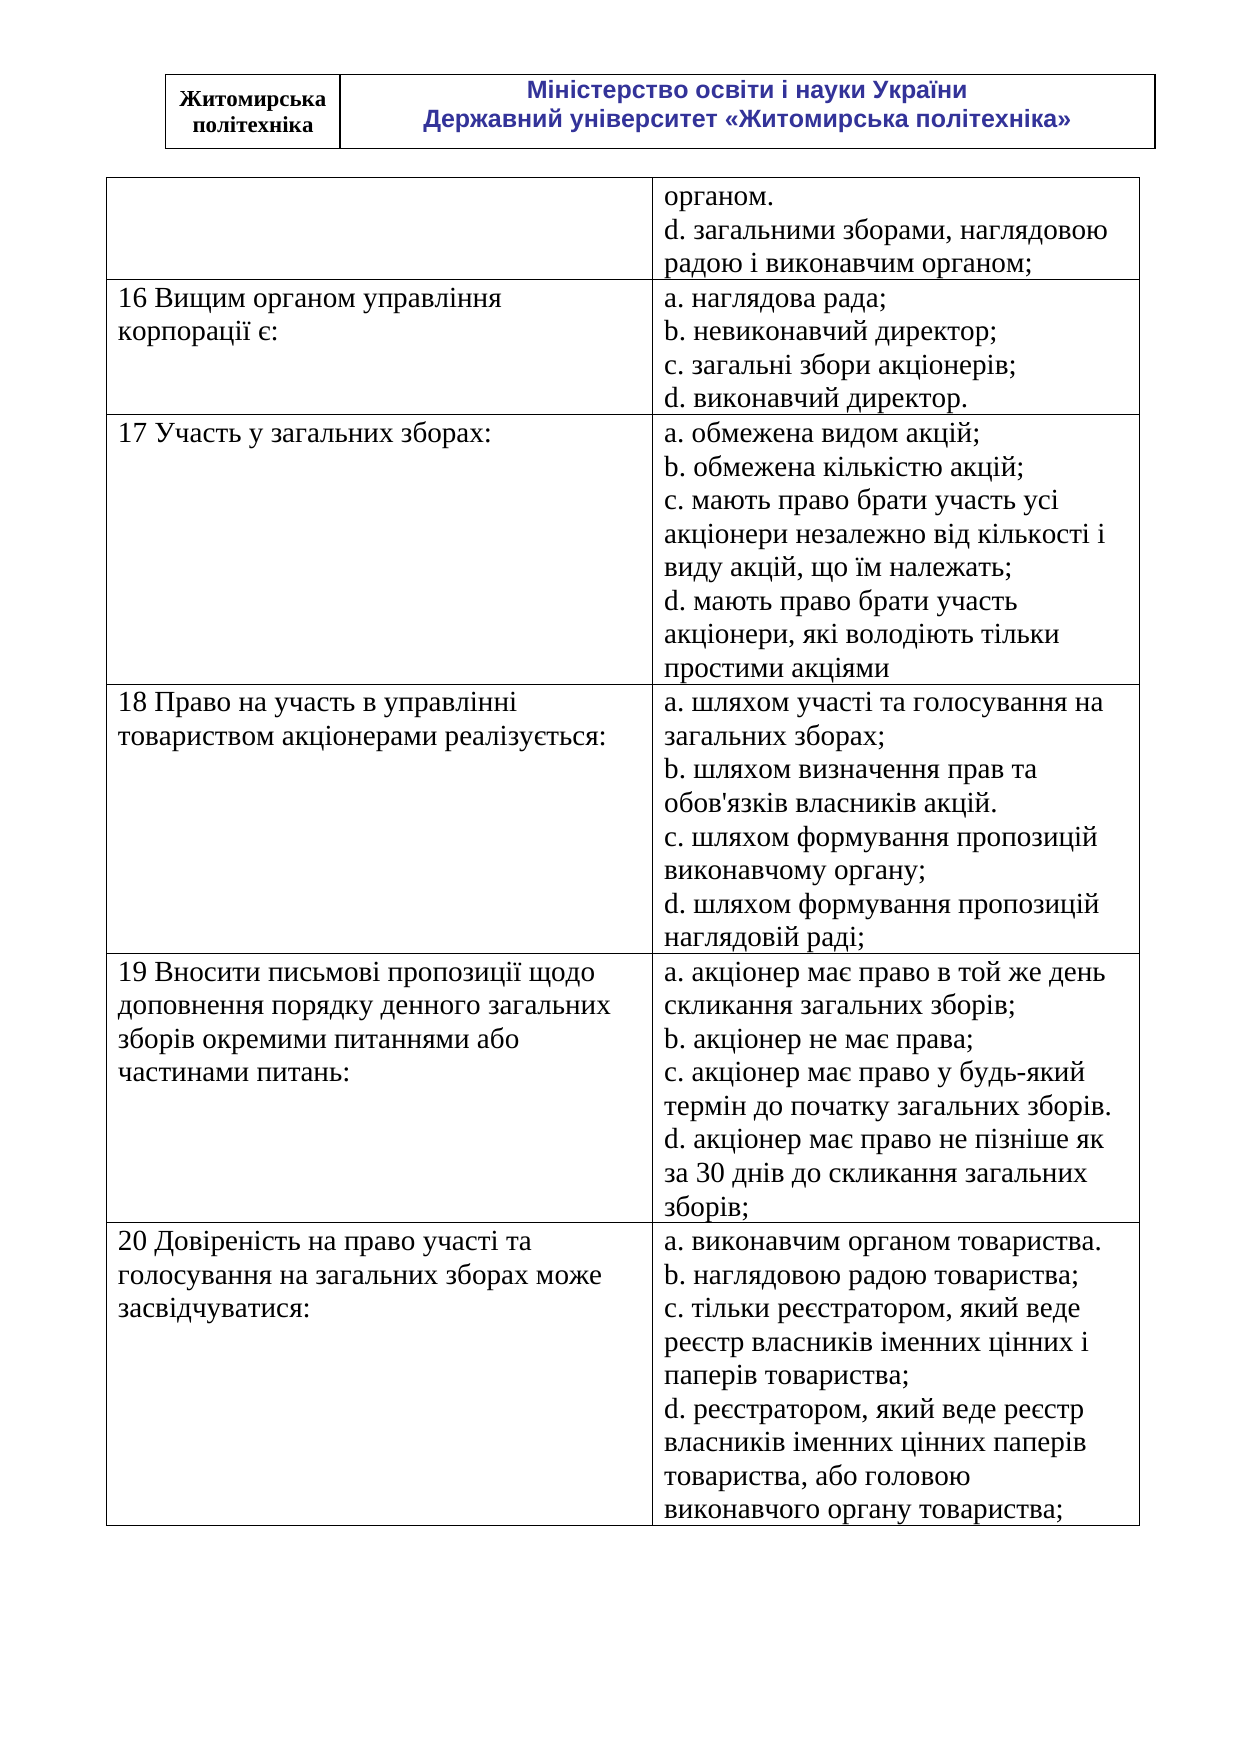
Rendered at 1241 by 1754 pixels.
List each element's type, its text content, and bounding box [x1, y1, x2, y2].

table_cell 17 Участь у загальних зборах: [107, 415, 652, 683]
table_cell a. обмежена видом акцій; b. обмежена кількістю акцій; c. мають право брати участь усі акціонери незалежно від кількості і ви­ду акцій, що їм належать; d. мають право брати участь акціонери, які володіють тільки простими акціями [653, 415, 1139, 683]
table_cell a. наглядова рада; b. невиконавчий директор; c. загальні збори акціонерів; d. виконавчий директор. [653, 280, 1139, 414]
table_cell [107, 178, 652, 279]
table_cell a. шляхом участі та голосування на загальних зборах; b. шляхом визначення прав та обов'язків власників акцій. c. шляхом формування пропозицій виконавчому органу; d. шляхом формування пропозицій наглядовій раді; [653, 685, 1139, 953]
table_cell 20 Довіреність на право участі та голосування на загальних зборах може засвідчуватися: [107, 1223, 652, 1525]
table_cell a. акціонер має право в той же день скликання загальних зборів; b. акціонер не має права; c. акціонер має право у будь-який термін до початку загальних зборів. d. акціонер має право не пізніше як за 30 днів до скликання загальних зборів; [653, 954, 1139, 1222]
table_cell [653, 178, 1139, 279]
table_cell 16 Вищим органом управління корпорації є: [107, 280, 652, 414]
table_cell 18 Право на участь в управлінні товариством акціонерами реалізу­ється: [107, 685, 652, 953]
table_cell a. виконавчим органом товариства. b. наглядовою радою товариства; c. тільки реєстратором, який веде реєстр власників іменних цінних і па­перів товариства; d. реєстратором, який веде реєстр власників іменних цінних паперів то­вариства, або головою виконавчого органу товариства; [653, 1223, 1139, 1525]
table_cell 19 Вносити письмові пропозиції щодо доповнення порядку денного загальних зборів окремими питаннями або частинами питань: [107, 954, 652, 1222]
